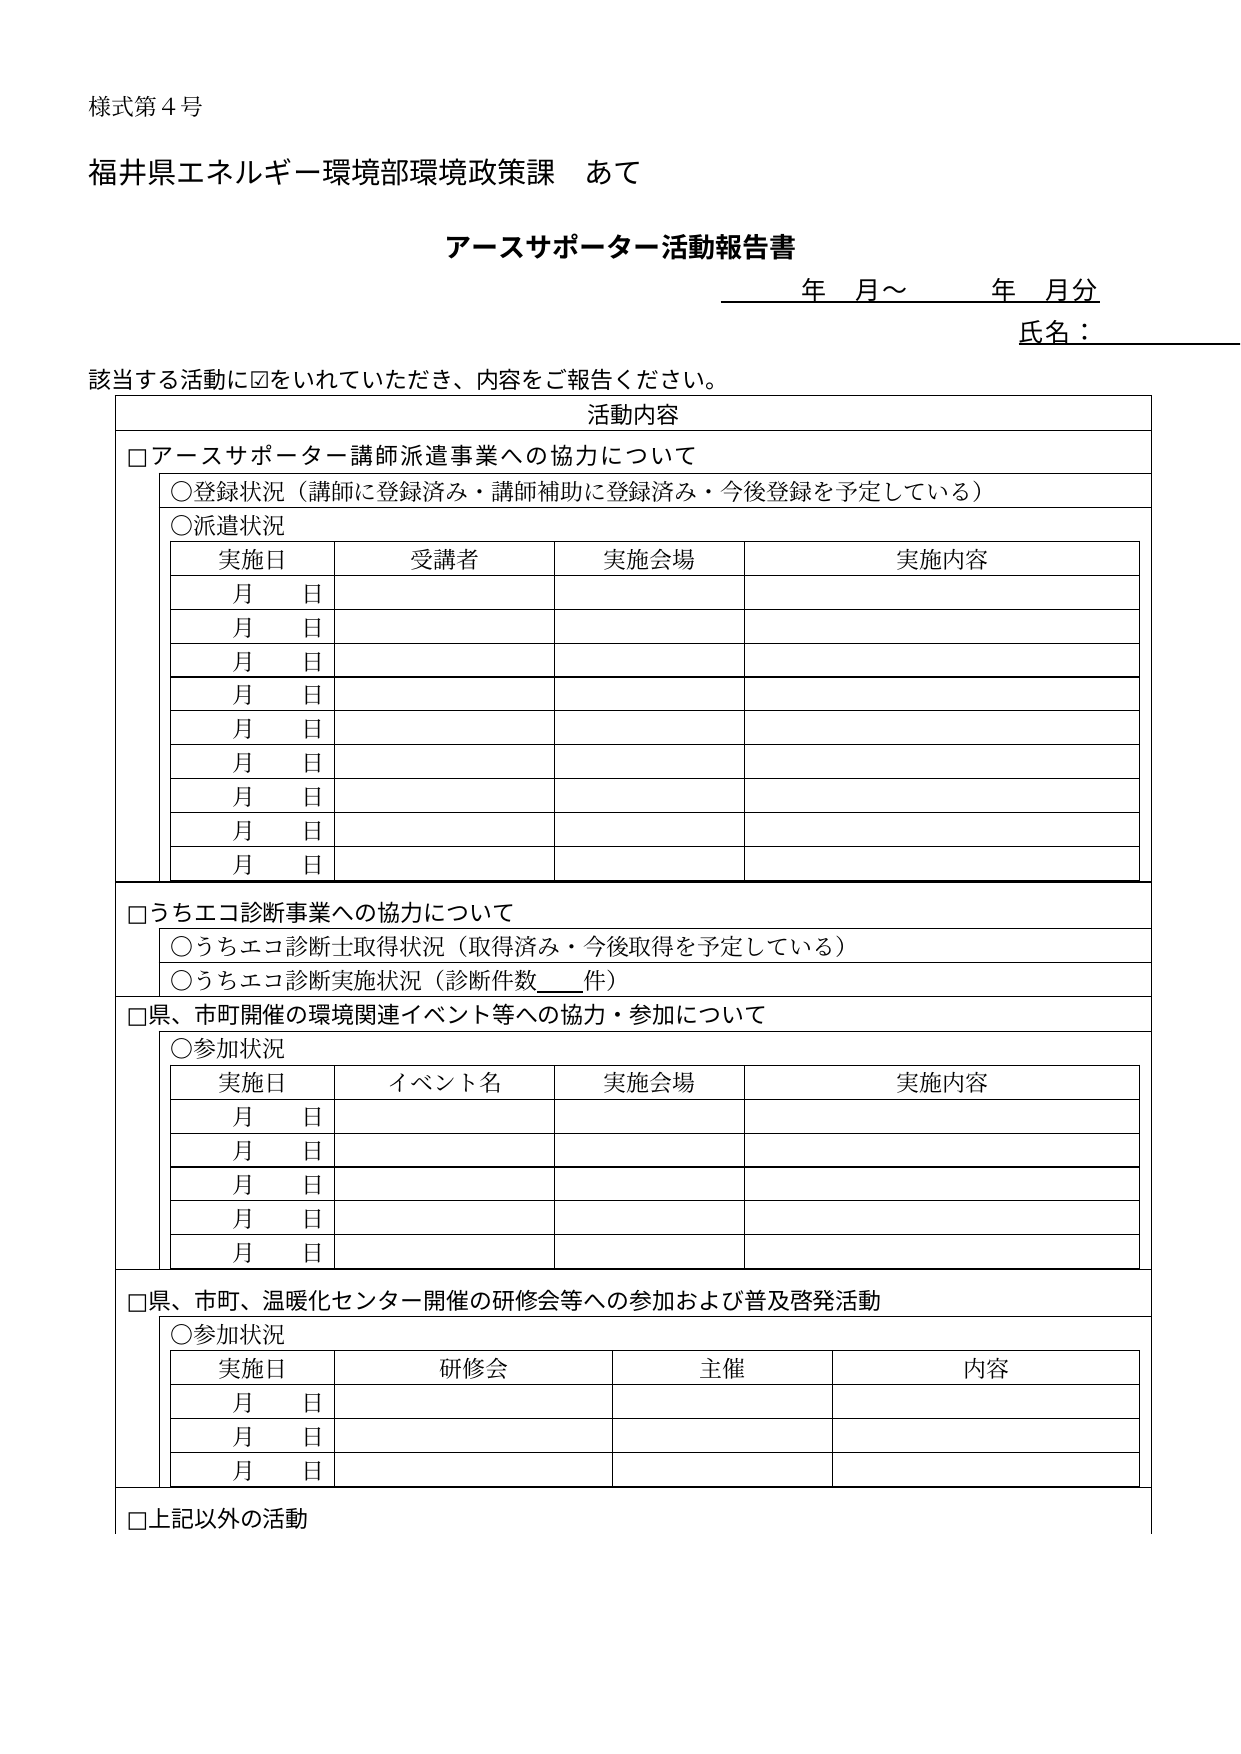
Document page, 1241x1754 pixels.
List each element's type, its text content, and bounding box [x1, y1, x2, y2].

text 福井県エネルギー環境部環境政策課 あて [89, 156, 1152, 191]
table_cell □県、市町、温暖化センター開催の研修会等への参加および普及啓発活動 [116, 1270, 1151, 1316]
table_cell [116, 473, 159, 881]
text 氏名： [89, 308, 1097, 350]
table_cell 〇うちエコ診断実施状況（診断件数 件） [160, 963, 1151, 996]
table_cell 〇派遣状況 [160, 508, 1151, 881]
table_cell 〇参加状況 [160, 1317, 1151, 1487]
table_cell [116, 1031, 159, 1269]
table_cell □上記以外の活動 [116, 1488, 1151, 1534]
table_cell □うちエコ診断事業への協力について [116, 883, 1151, 928]
table_cell 〇うちエコ診断士取得状況（取得済み・今後取得を予定している） [160, 929, 1151, 962]
text アースサポーター活動報告書 [89, 226, 1152, 266]
text 該当する活動に☑をいれていただき、内容をご報告ください。 [89, 362, 1152, 395]
text 様式第４号 [89, 89, 1152, 122]
table_cell 〇参加状況 [160, 1032, 1151, 1269]
table_cell [116, 928, 159, 996]
table_cell □アースサポーター講師派遣事業への協力について [116, 431, 1151, 473]
table_cell [116, 1316, 159, 1487]
text 年 月～ 年 月分 [89, 266, 1097, 308]
table_cell □県、市町開催の環境関連イベント等への協力・参加について [116, 997, 1151, 1031]
table_cell 〇登録状況（講師に登録済み・講師補助に登録済み・今後登録を予定している） [160, 474, 1151, 507]
table_header 活動内容 [116, 396, 1151, 430]
